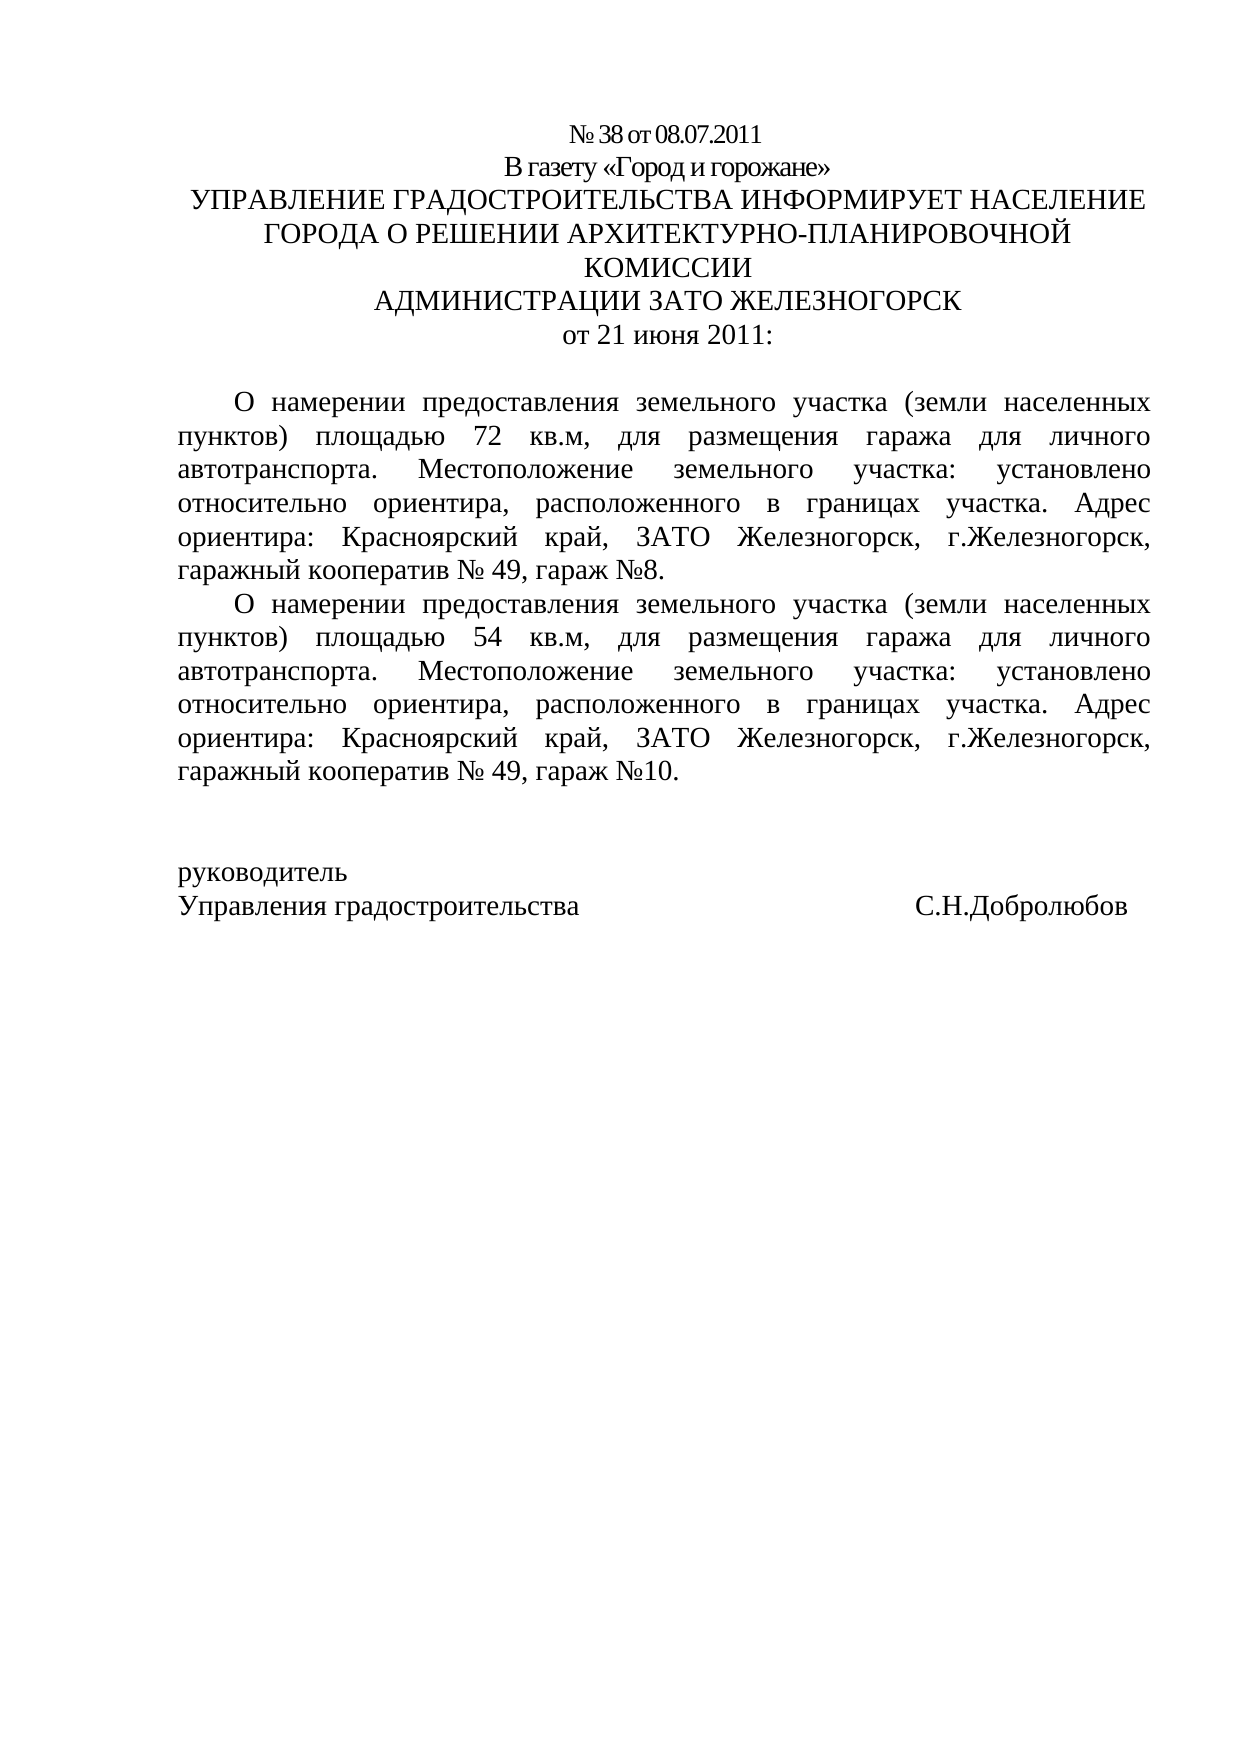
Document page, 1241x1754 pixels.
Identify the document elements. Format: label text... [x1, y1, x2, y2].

text АДМИНИСТРАЦИИ ЗАТО ЖЕЛЕЗНОГОРСК [184, 284, 1152, 317]
text КОМИССИИ [184, 250, 1152, 284]
text Управления градостроительства С.Н.Добролюбов [177, 888, 1152, 921]
text ГОРОДА О РЕШЕНИИ АРХИТЕКТУРНО-ПЛАНИРОВОЧНОЙ [183, 217, 1152, 250]
text от 21 июня 2011: [184, 317, 1152, 351]
text УПРАВЛЕНИЕ ГРАДОСТРОИТЕЛЬСТВА ИНФОРМИРУЕТ НАСЕЛЕНИЕ [185, 183, 1152, 216]
text № 38 от 08.07.2011 [181, 118, 1152, 149]
text В газету «Город и горожане» [184, 149, 1152, 183]
text О намерении предоставления земельного участка (земли населенных пунктов) площадью 72 кв.м, для размещения гаража для личного автотранспорта. Местоположение земельного участка: установлено относительно ориентира, расположенного в границах участка. Адрес ориентира: Красноярский край, ЗАТО Железногорск, г.Железногорск, гаражный кооператив № 49, гараж №8. [177, 384, 1152, 586]
text О намерении предоставления земельного участка (земли населенных пунктов) площадью 54 кв.м, для размещения гаража для личного автотранспорта. Местоположение земельного участка: установлено относительно ориентира, расположенного в границах участка. Адрес ориентира: Красноярский край, ЗАТО Железногорск, г.Железногорск, гаражный кооператив № 49, гараж №10. [177, 586, 1152, 787]
text руководитель [177, 854, 1152, 888]
